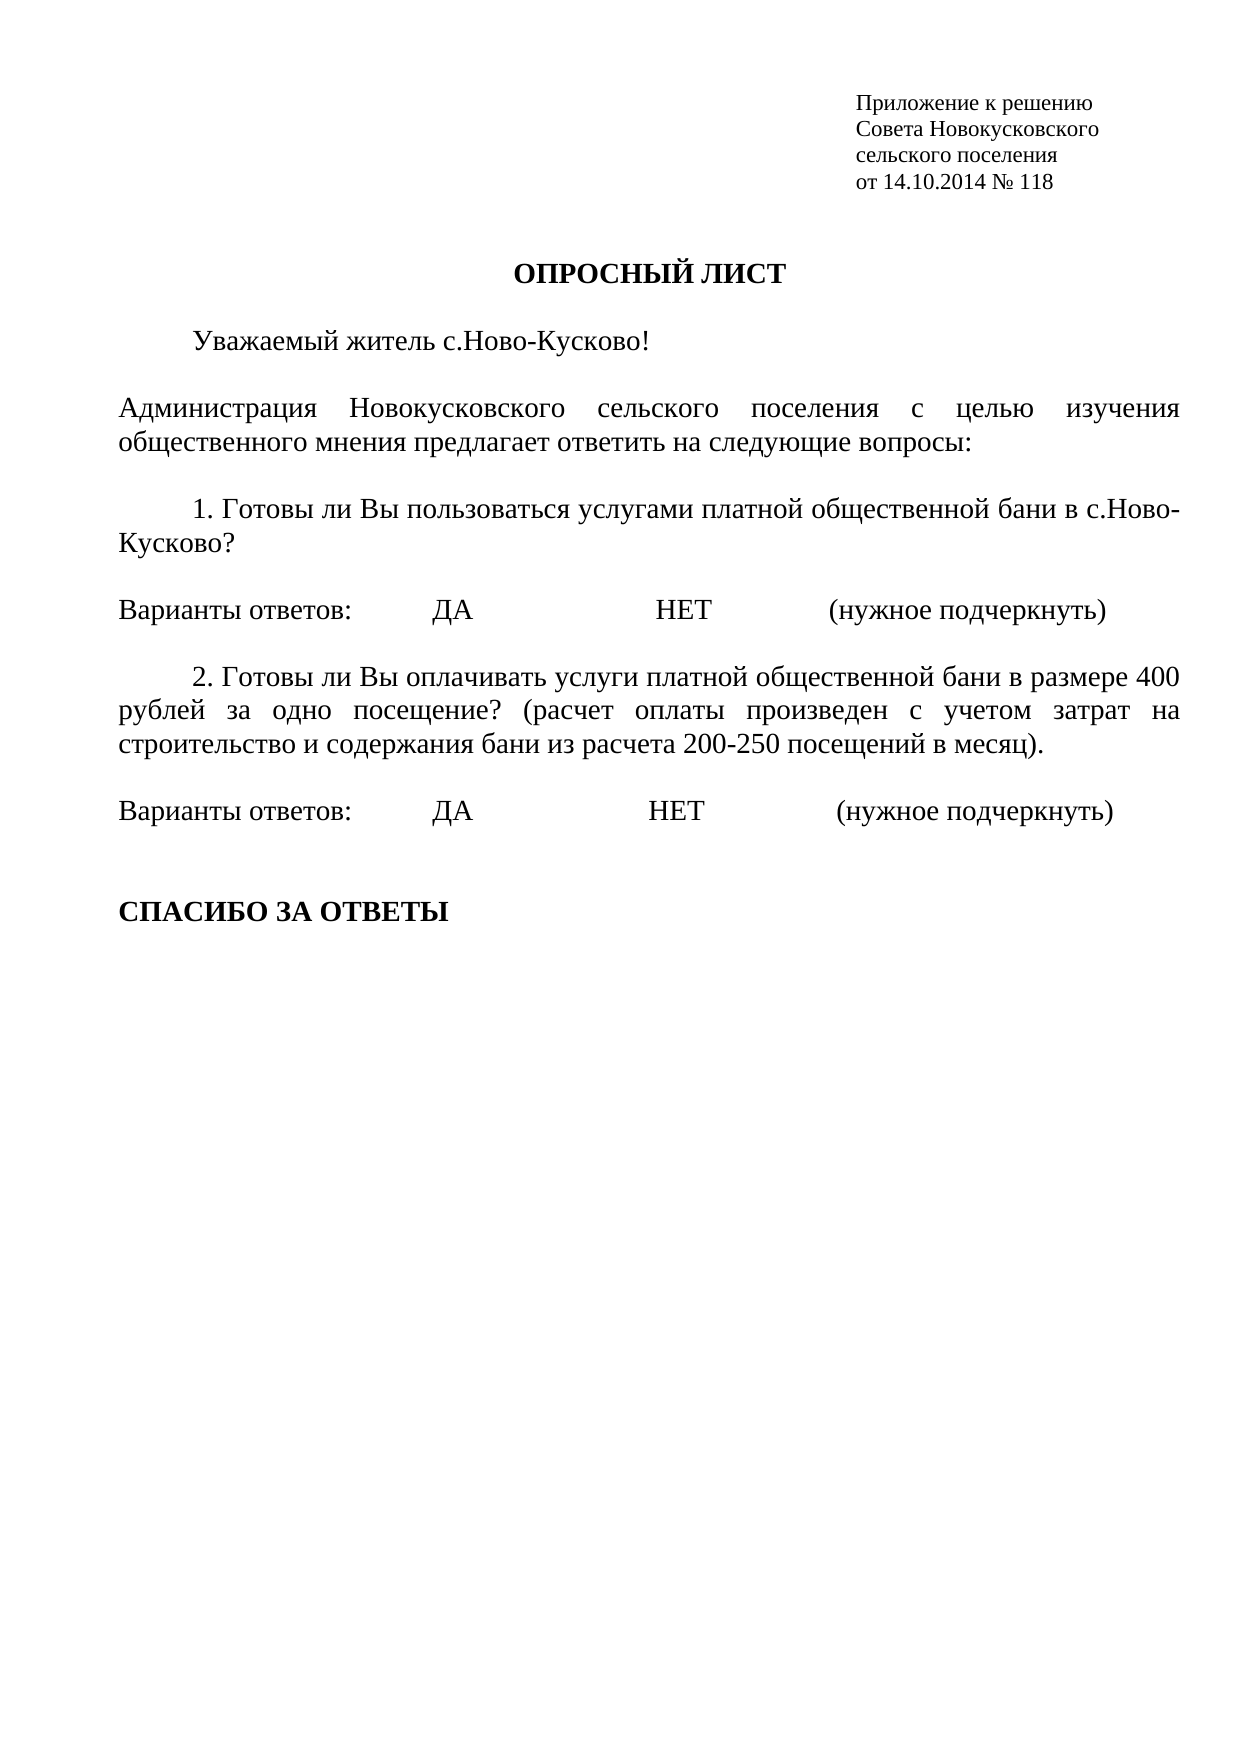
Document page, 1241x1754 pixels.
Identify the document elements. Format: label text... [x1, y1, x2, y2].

text Администрация Новокусковского сельского поселения с целью изучения общественного мнения предлагает ответить на следующие вопросы: [118, 391, 1181, 458]
text ОПРОСНЫЙ ЛИСТ [118, 256, 1181, 290]
text Варианты ответов: ДА НЕТ (нужное подчеркнуть) [118, 592, 1181, 625]
text Совета Новокусковского [856, 115, 1181, 141]
text 2. Готовы ли Вы оплачивать услуги платной общественной бани в размере 400 рублей за одно посещение? (расчет оплаты произведен с учетом затрат на строительство и содержания бани из расчета 200-250 посещений в месяц). [118, 659, 1181, 759]
text сельского поселения [856, 141, 1181, 168]
text Варианты ответов: ДА НЕТ (нужное подчеркнуть) [118, 793, 1181, 827]
text Уважаемый житель с.Ново-Кусково! [118, 323, 1181, 357]
text 1. Готовы ли Вы пользоваться услугами платной общественной бани в с.Ново-Кусково? [118, 491, 1181, 558]
text от 14.10.2014 № 118 [856, 168, 1181, 194]
text СПАСИБО ЗА ОТВЕТЫ [118, 894, 1181, 927]
text Приложение к решению [856, 89, 1181, 115]
